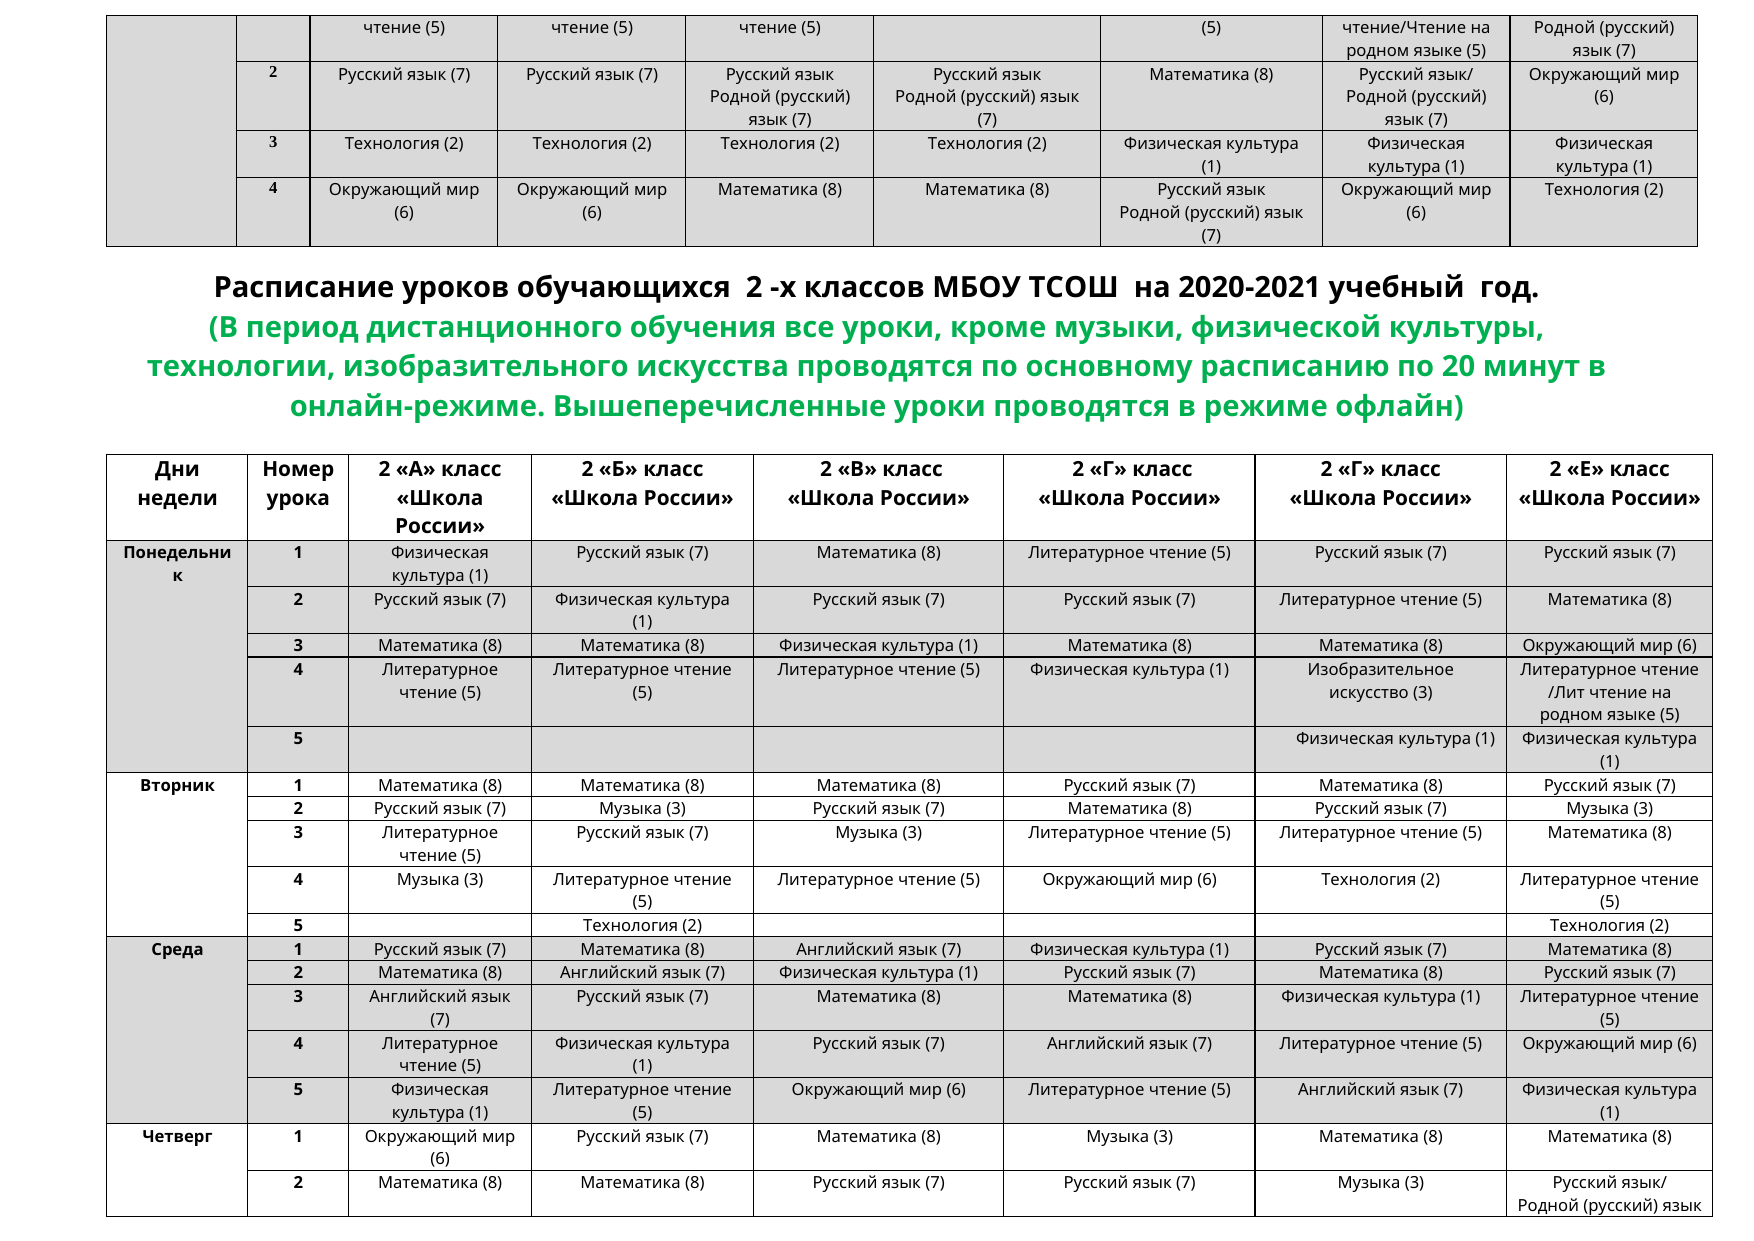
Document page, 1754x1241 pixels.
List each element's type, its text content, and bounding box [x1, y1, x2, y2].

table_cell Литературное чтение (5) [1256, 1031, 1506, 1077]
table_cell [754, 914, 1003, 936]
table_header Дни недели [107, 455, 247, 540]
table_cell Технология (2) [311, 131, 497, 177]
table_cell Математика (8) [349, 961, 531, 984]
table_cell Литературное чтение (5) [532, 658, 753, 726]
table_cell 3 [248, 821, 348, 866]
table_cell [874, 16, 1100, 61]
table_cell 1 [237, 16, 309, 61]
table_cell Физическая культура (1) [1256, 985, 1506, 1030]
table_cell Математика (8) [1256, 634, 1506, 656]
table_cell [532, 727, 753, 772]
table_cell Математика (8) [532, 937, 753, 960]
table_cell Физическая культура (1) [1511, 131, 1697, 177]
table_cell Математика (8) [754, 985, 1003, 1030]
table_header 2 «Б» класс «Школа России» [532, 455, 753, 540]
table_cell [1101, 16, 1322, 61]
table_cell Физическая культура (1) [1256, 727, 1506, 772]
table_cell Математика (8) [1256, 773, 1506, 796]
table_cell 5 [248, 914, 348, 936]
table_header 2 «В» класс «Школа России» [754, 455, 1003, 540]
table_cell Физическая культура (1) [532, 1031, 753, 1077]
table_cell Литературное чтение (5) [1004, 541, 1254, 586]
table_cell Русский язык (7) [1256, 797, 1506, 819]
table_cell Математика (8) [754, 541, 1003, 586]
table_cell Английский язык (7) [532, 961, 753, 984]
table_cell Вторник [107, 773, 247, 936]
table_cell Окружающий мир (6) [1323, 178, 1509, 246]
table_cell Русский язык (7) [1004, 587, 1254, 633]
table_header 2 «Е» класс «Школа России» [1507, 455, 1712, 540]
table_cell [686, 16, 873, 61]
table_cell Музыка (3) [532, 797, 753, 819]
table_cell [1323, 16, 1509, 61]
table_cell Физическая культура (1) [349, 1078, 531, 1123]
table_cell Литературное чтение (5) [349, 658, 531, 726]
table_cell 2 [248, 1171, 348, 1216]
table_cell Окружающий мир (6) [1507, 1031, 1712, 1077]
table_cell [1256, 914, 1506, 936]
table_cell [1004, 727, 1254, 772]
table_cell 2 [248, 797, 348, 819]
table_cell Математика (8) [1004, 634, 1254, 656]
table_cell Математика (8) [532, 1171, 753, 1216]
table_cell 1 [248, 773, 348, 796]
table_cell Русский язык (7) [532, 1124, 753, 1169]
table_cell Литературное чтение (5) [1004, 1078, 1254, 1123]
table_cell Математика (8) [686, 178, 873, 246]
table_cell 1 [248, 541, 348, 586]
table_cell Литературное чтение (5) [754, 658, 1003, 726]
table_cell Русский язык (7) [311, 62, 497, 130]
table_cell Русский язык (7) [754, 797, 1003, 819]
table_header 2 «Г» класс «Школа России» [1004, 455, 1254, 540]
table_cell Литературное чтение (5) [532, 867, 753, 912]
table_cell Понедельник [107, 541, 247, 772]
table_cell Литературное чтение (5) [1004, 821, 1254, 866]
text Расписание уроков обучающихся 2 -х классов МБОУ ТСОШ на 2020-2021 учебный год. [118, 266, 1636, 306]
table_cell Технология (2) [498, 131, 685, 177]
table_cell Литературное чтение (5) [754, 867, 1003, 912]
table_cell [1004, 914, 1254, 936]
table_cell Русский язык (7) [1507, 773, 1712, 796]
table_cell 4 [248, 1031, 348, 1077]
table_cell Математика (8) [349, 773, 531, 796]
table_cell 4 [237, 178, 309, 246]
table_cell [349, 727, 531, 772]
table_cell 2 [248, 961, 348, 984]
table_cell Русский язык/ Родной (русский) язык (7) [1323, 62, 1509, 130]
table_cell Математика (8) [1004, 985, 1254, 1030]
table_cell Технология (2) [874, 131, 1100, 177]
table_cell Технология (2) [1256, 867, 1506, 912]
table_cell Физическая культура (1) [532, 587, 753, 633]
table_cell Физическая культура (1) [1323, 131, 1509, 177]
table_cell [1507, 1171, 1712, 1216]
table_cell Литературное чтение (5) [349, 821, 531, 866]
table_cell Английский язык (7) [1256, 1078, 1506, 1123]
table_cell Математика (8) [1004, 797, 1254, 819]
table_cell Русский язык (7) [532, 821, 753, 866]
table_cell Музыка (3) [349, 867, 531, 912]
table_cell Физическая культура (1) [1507, 1078, 1712, 1123]
table_cell Среда [107, 937, 247, 1123]
table_cell Окружающий мир (6) [498, 178, 685, 246]
table_cell Окружающий мир (6) [349, 1124, 531, 1169]
table_cell Литературное чтение (5) [1507, 985, 1712, 1030]
table_cell Музыка (3) [1256, 1171, 1506, 1216]
table_cell Изобразительное искусство (3) [1256, 658, 1506, 726]
table_cell Русский язык (7) [532, 541, 753, 586]
text (В период дистанционного обучения все уроки, кроме музыки, физической культуры, технологии, изобразительного искусства проводятся по основному расписанию по 20 минут в онлайн-режиме. Вышеперечисленные уроки проводятся в режиме офлайн) [118, 306, 1636, 425]
table_cell Технология (2) [532, 914, 753, 936]
table_cell Русский язык (7) [754, 1031, 1003, 1077]
table_cell Четверг [107, 1124, 247, 1216]
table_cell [1511, 16, 1697, 61]
table_cell 2 [248, 587, 348, 633]
table_cell Русский язык (7) [349, 797, 531, 819]
table_cell Математика (8) [1507, 587, 1712, 633]
table_cell Окружающий мир (6) [1004, 867, 1254, 912]
table_cell Музыка (3) [1004, 1124, 1254, 1169]
table_cell Русский язык (7) [532, 985, 753, 1030]
table_cell Математика (8) [532, 634, 753, 656]
table_cell 3 [237, 131, 309, 177]
table_cell Английский язык (7) [754, 937, 1003, 960]
table_cell Математика (8) [349, 634, 531, 656]
table_cell Физическая культура (1) [754, 961, 1003, 984]
table_cell Математика (8) [874, 178, 1100, 246]
table_cell Математика (8) [1507, 1124, 1712, 1169]
table_cell Русский язык (7) [1004, 961, 1254, 984]
table_cell Окружающий мир (6) [1507, 634, 1712, 656]
table_cell Окружающий мир (6) [1511, 62, 1697, 130]
table_cell Пятница [107, 16, 236, 246]
table_cell Математика (8) [532, 773, 753, 796]
table_cell Русский язык (7) [1507, 541, 1712, 586]
table_header Номер урока [248, 455, 348, 540]
table_cell Физическая культура (1) [1004, 937, 1254, 960]
table_cell Английский язык (7) [1004, 1031, 1254, 1077]
table_cell Математика (8) [1101, 62, 1322, 130]
table_cell 3 [248, 985, 348, 1030]
table_cell Окружающий мир (6) [311, 178, 497, 246]
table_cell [311, 16, 497, 61]
table_cell Литературное чтение (5) [1507, 867, 1712, 912]
table_cell Физическая культура (1) [1101, 131, 1322, 177]
table_cell Музыка (3) [1507, 797, 1712, 819]
table_cell 5 [248, 727, 348, 772]
table_cell Русский язык (7) [1256, 937, 1506, 960]
table_cell Математика (8) [1256, 961, 1506, 984]
table_cell Литературное чтение (5) [532, 1078, 753, 1123]
table_cell Математика (8) [1507, 821, 1712, 866]
table_cell Технология (2) [1507, 914, 1712, 936]
table_cell Русский язык (7) [1004, 773, 1254, 796]
table_cell Русский язык Родной (русский) язык (7) [874, 62, 1100, 130]
table_cell Физическая культура (1) [754, 634, 1003, 656]
table_cell Литературное чтение (5) [1256, 821, 1506, 866]
table_cell Русский язык (7) [1004, 1171, 1254, 1216]
table_header 2 «А» класс «Школа России» [349, 455, 531, 540]
table_cell 4 [248, 867, 348, 912]
table_cell 1 [248, 1124, 348, 1169]
table_cell 1 [248, 937, 348, 960]
table_cell Математика (8) [754, 1124, 1003, 1169]
table_cell Физическая культура (1) [1004, 658, 1254, 726]
table_cell 4 [248, 658, 348, 726]
table_cell Технология (2) [1511, 178, 1697, 246]
table_cell Физическая культура (1) [349, 541, 531, 586]
table_cell Математика (8) [349, 1171, 531, 1216]
table_cell Русский язык Родной (русский) язык (7) [686, 62, 873, 130]
table_cell Окружающий мир (6) [754, 1078, 1003, 1123]
table_cell 2 [237, 62, 309, 130]
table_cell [498, 16, 685, 61]
table_cell Математика (8) [754, 773, 1003, 796]
table_header 2 «Г» класс «Школа России» [1256, 455, 1506, 540]
table_cell Музыка (3) [754, 821, 1003, 866]
table_cell Литературное чтение (5) [349, 1031, 531, 1077]
table_cell [754, 727, 1003, 772]
table_cell Литературное чтение (5) [1256, 587, 1506, 633]
table_cell Русский язык (7) [1507, 961, 1712, 984]
table_cell Русский язык (7) [498, 62, 685, 130]
table_cell Русский язык Родной (русский) язык (7) [1101, 178, 1322, 246]
table_cell Технология (2) [686, 131, 873, 177]
table_cell Русский язык (7) [754, 587, 1003, 633]
table_cell Физическая культура (1) [1507, 727, 1712, 772]
table_cell Русский язык (7) [349, 937, 531, 960]
table_cell Математика (8) [1256, 1124, 1506, 1169]
table_cell 5 [248, 1078, 348, 1123]
table_cell Математика (8) [1507, 937, 1712, 960]
table_cell Русский язык (7) [754, 1171, 1003, 1216]
table_cell Литературное чтение /Лит чтение на родном языке (5) [1507, 658, 1712, 726]
table_cell Английский язык (7) [349, 985, 531, 1030]
table_cell 3 [248, 634, 348, 656]
table_cell Русский язык (7) [349, 587, 531, 633]
table_cell Русский язык (7) [1256, 541, 1506, 586]
table_cell [349, 914, 531, 936]
